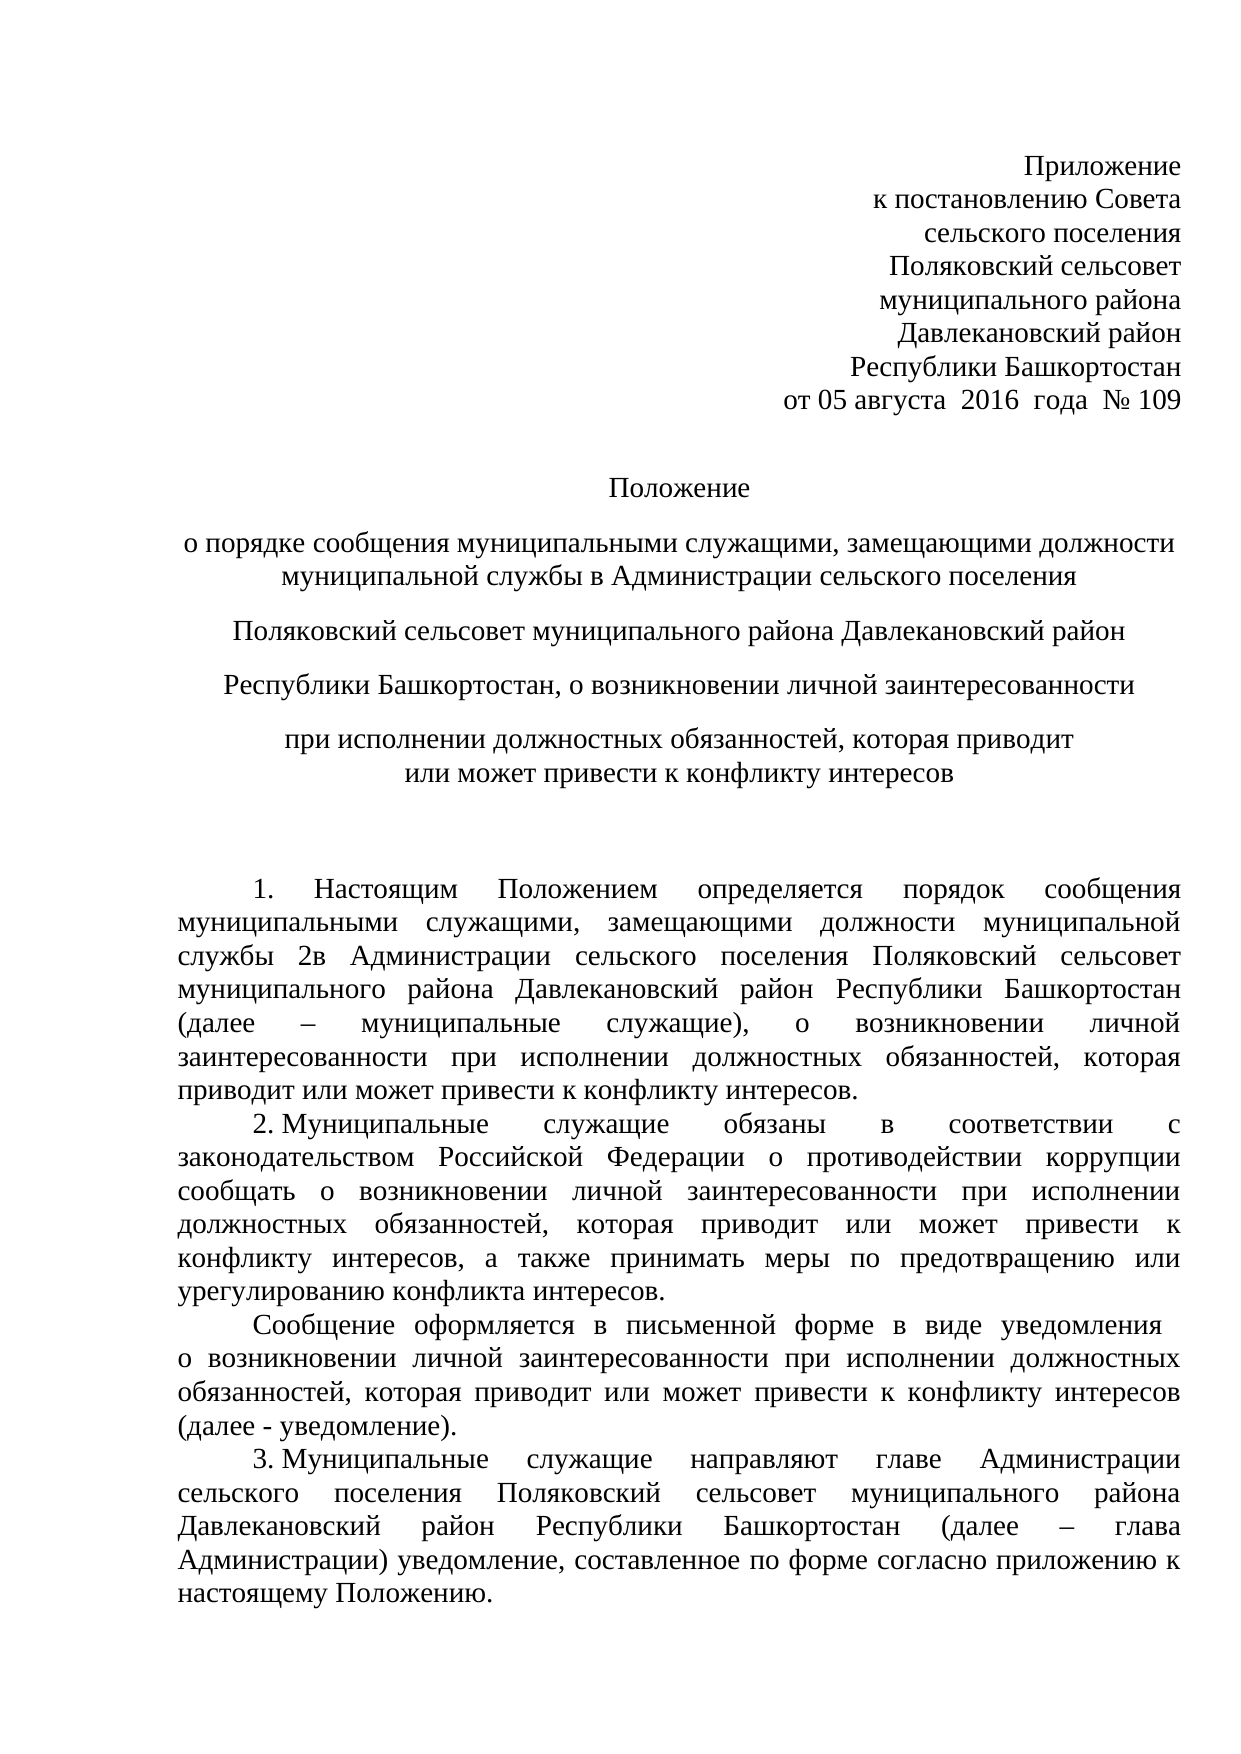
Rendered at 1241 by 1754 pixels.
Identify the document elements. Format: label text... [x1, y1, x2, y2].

text Сообщение оформляется в письменной форме в виде уведомления о возникновении личной заинтересованности при исполнении должностных обязанностей, которая приводит или может привести к конфликту интересов (далее - уведомление). [177, 1307, 1181, 1441]
list при исполнении должностных обязанностей, которая приводит или может привести к конфликту интересов [177, 721, 1181, 788]
text Давлекановский район [177, 315, 1181, 349]
text 2. Муниципальные служащие обязаны в соответствии с законодательством Российской Федерации о противодействии коррупции сообщать о возникновении личной заинтересованности при исполнении должностных обязанностей, которая приводит или может привести к конфликту интересов, а также принимать меры по предотвращению или урегулированию конфликта интересов. [177, 1106, 1181, 1307]
list Положение [177, 470, 1181, 504]
text 3. Муниципальные служащие направляют главе Администрации сельского поселения Поляковский сельсовет муниципального района Давлекановский район Республики Башкортостан (далее – глава Администрации) уведомление, составленное по форме согласно приложению к настоящему Положению. [177, 1441, 1181, 1609]
text 1. Настоящим Положением определяется порядок сообщения муниципальными служащими, замещающими должности муниципальной службы 2в Администрации сельского поселения Поляковский сельсовет муниципального района Давлекановский район Республики Башкортостан (далее – муниципальные служащие), о возникновении личной заинтересованности при исполнении должностных обязанностей, которая приводит или может привести к конфликту интересов. [177, 871, 1181, 1106]
text муниципального района [177, 282, 1181, 315]
list Республики Башкортостан, о возникновении личной заинтересованности [177, 667, 1181, 701]
text Республики Башкортостан [177, 349, 1181, 382]
list Поляковский сельсовет муниципального района Давлекановский район [177, 613, 1181, 646]
text к постановлению Совета [177, 181, 1181, 215]
text Приложение [177, 148, 1181, 181]
list о порядке сообщения муниципальными служащими, замещающими должности муниципальной службы в Администрации сельского поселения [177, 525, 1181, 592]
text от 05 августа 2016 года № 109 [177, 382, 1181, 416]
text Поляковский сельсовет [177, 248, 1181, 282]
text сельского поселения [177, 215, 1181, 248]
